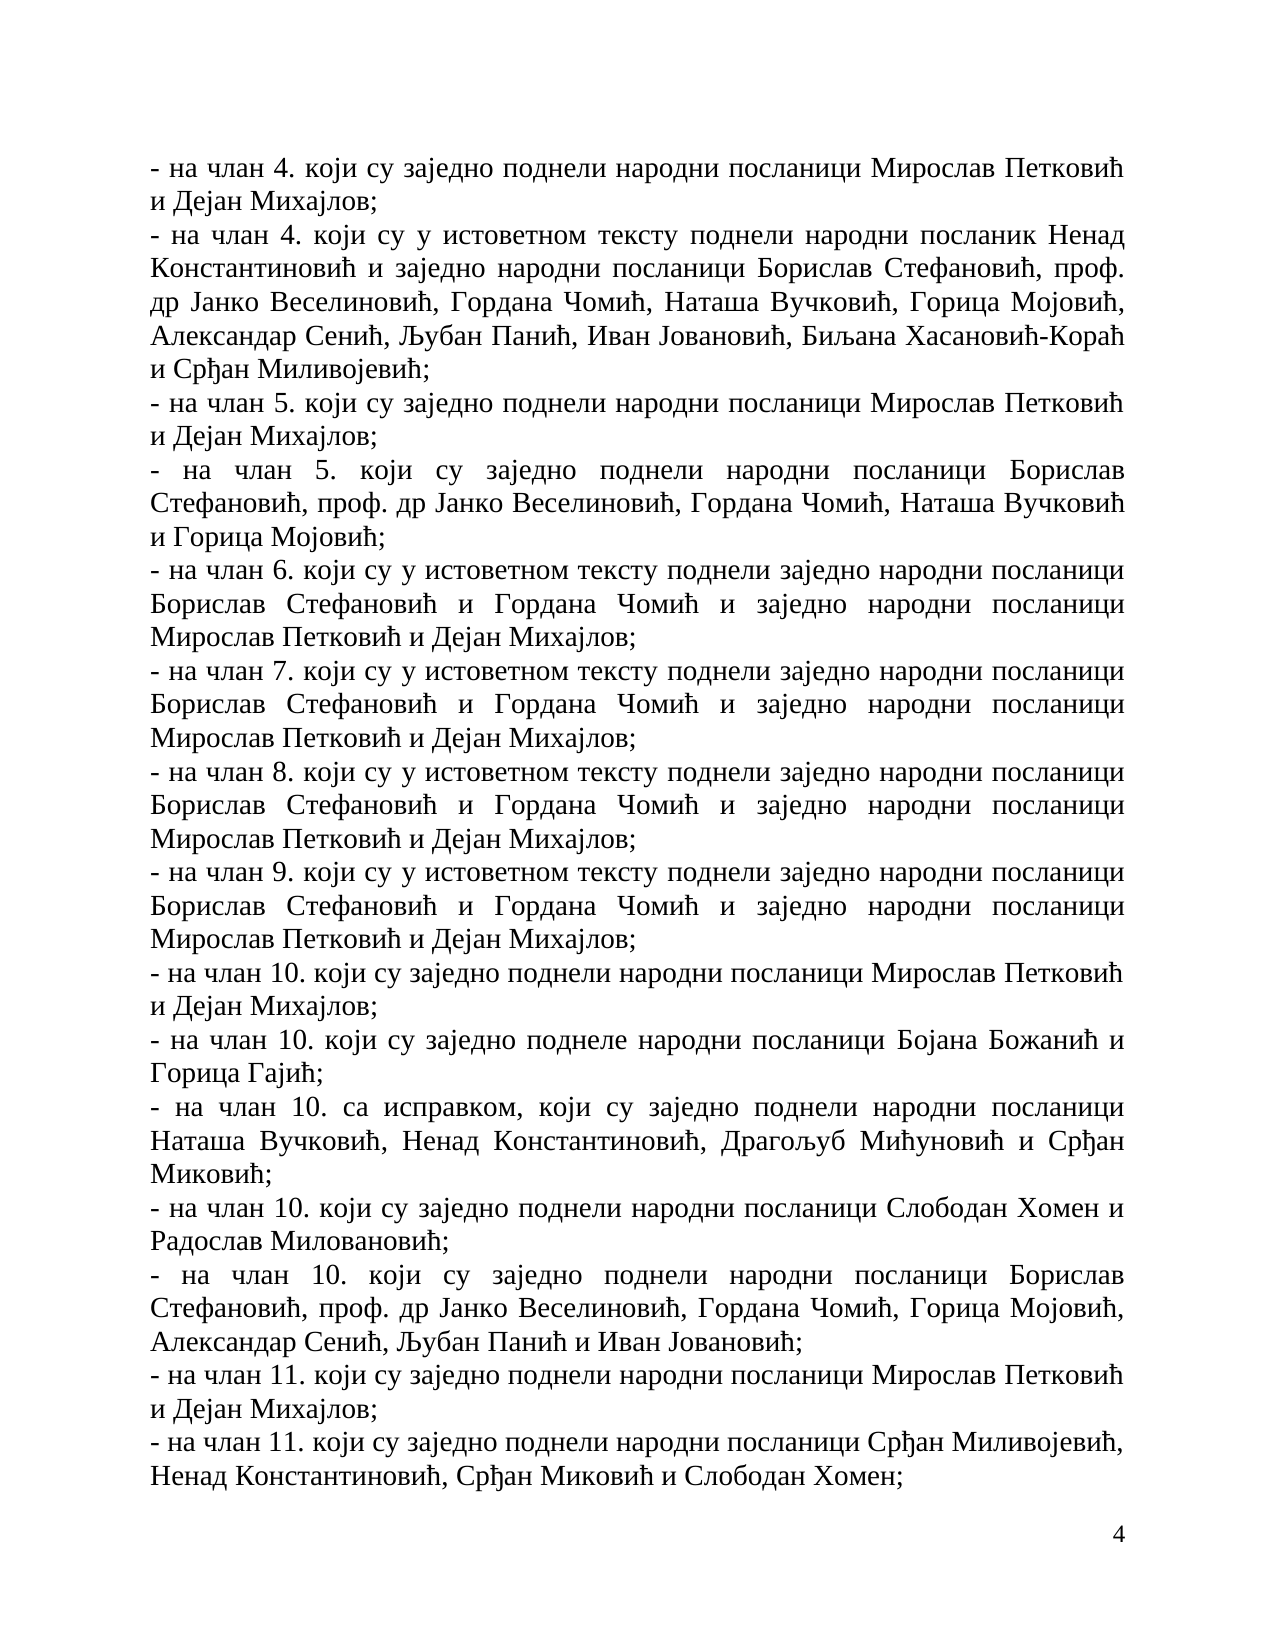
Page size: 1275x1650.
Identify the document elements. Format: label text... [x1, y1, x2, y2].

text - на члан 5. који су заједно поднели народни посланици Борислав Стефановић, проф. др Јанко Веселиновић, Гордана Чомић, Наташа Вучковић и Горица Мојовић; [150, 452, 1125, 552]
text - на члан 10. који су заједно поднели народни посланици Борислав Стефановић, проф. др Јанко Веселиновић, Гордана Чомић, Горица Мојовић, Александар Сенић, Љубан Панић и Иван Јовановић; [150, 1257, 1125, 1357]
text - на члан 5. који су заједно поднели народни посланици Мирослав Петковић и Дејан Михајлов; [150, 385, 1125, 452]
text - на члан 4. који су у истоветном тексту поднели народни посланик Ненад Константиновић и заједно народни посланици Борислав Стефановић, проф. др Јанко Веселиновић, Гордана Чомић, Наташа Вучковић, Горица Мојовић, Александар Сенић, Љубан Панић, Иван Јовановић, Биљана Хасановић-Кораћ и Срђан Миливојевић; [150, 217, 1125, 385]
text - на члан 11. који су заједно поднели народни посланици Мирослав Петковић и Дејан Михајлов; [150, 1357, 1125, 1424]
text - на члан 9. који су у истоветном тексту поднели заједно народни посланици Борислав Стефановић и Гордана Чомић и заједно народни посланици Мирослав Петковић и Дејан Михајлов; [150, 854, 1125, 955]
text - на члан 11. који су заједно поднели народни посланици Срђан Миливојевић, Ненад Константиновић, Срђан Миковић и Слободан Хомен; [150, 1424, 1125, 1492]
text - на члан 7. који су у истоветном тексту поднели заједно народни посланици Борислав Стефановић и Гордана Чомић и заједно народни посланици Мирослав Петковић и Дејан Михајлов; [150, 653, 1125, 754]
text - на члан 6. који су у истоветном тексту поднели заједно народни посланици Борислав Стефановић и Гордана Чомић и заједно народни посланици Мирослав Петковић и Дејан Михајлов; [150, 552, 1125, 653]
text - на члан 8. који су у истоветном тексту поднели заједно народни посланици Борислав Стефановић и Гордана Чомић и заједно народни посланици Мирослав Петковић и Дејан Михајлов; [150, 754, 1125, 854]
text - на члан 10. који су заједно поднели народни посланици Слободан Хомен и Радослав Миловановић; [150, 1190, 1125, 1257]
text - на члан 10. који су заједно поднелe народни посланици Бојана Божанић и Горица Гајић; [150, 1022, 1125, 1089]
text - на члан 10. који су заједно поднели народни посланици Мирослав Петковић и Дејан Михајлов; [150, 955, 1125, 1022]
text - на члан 10. са исправком, који су заједно поднели народни посланици Наташа Вучковић, Ненад Константиновић, Драгољуб Мићуновић и Срђан Миковић; [150, 1089, 1125, 1190]
text - на члан 4. који су заједно поднели народни посланици Мирослав Петковић и Дејан Михајлов; [150, 150, 1125, 217]
